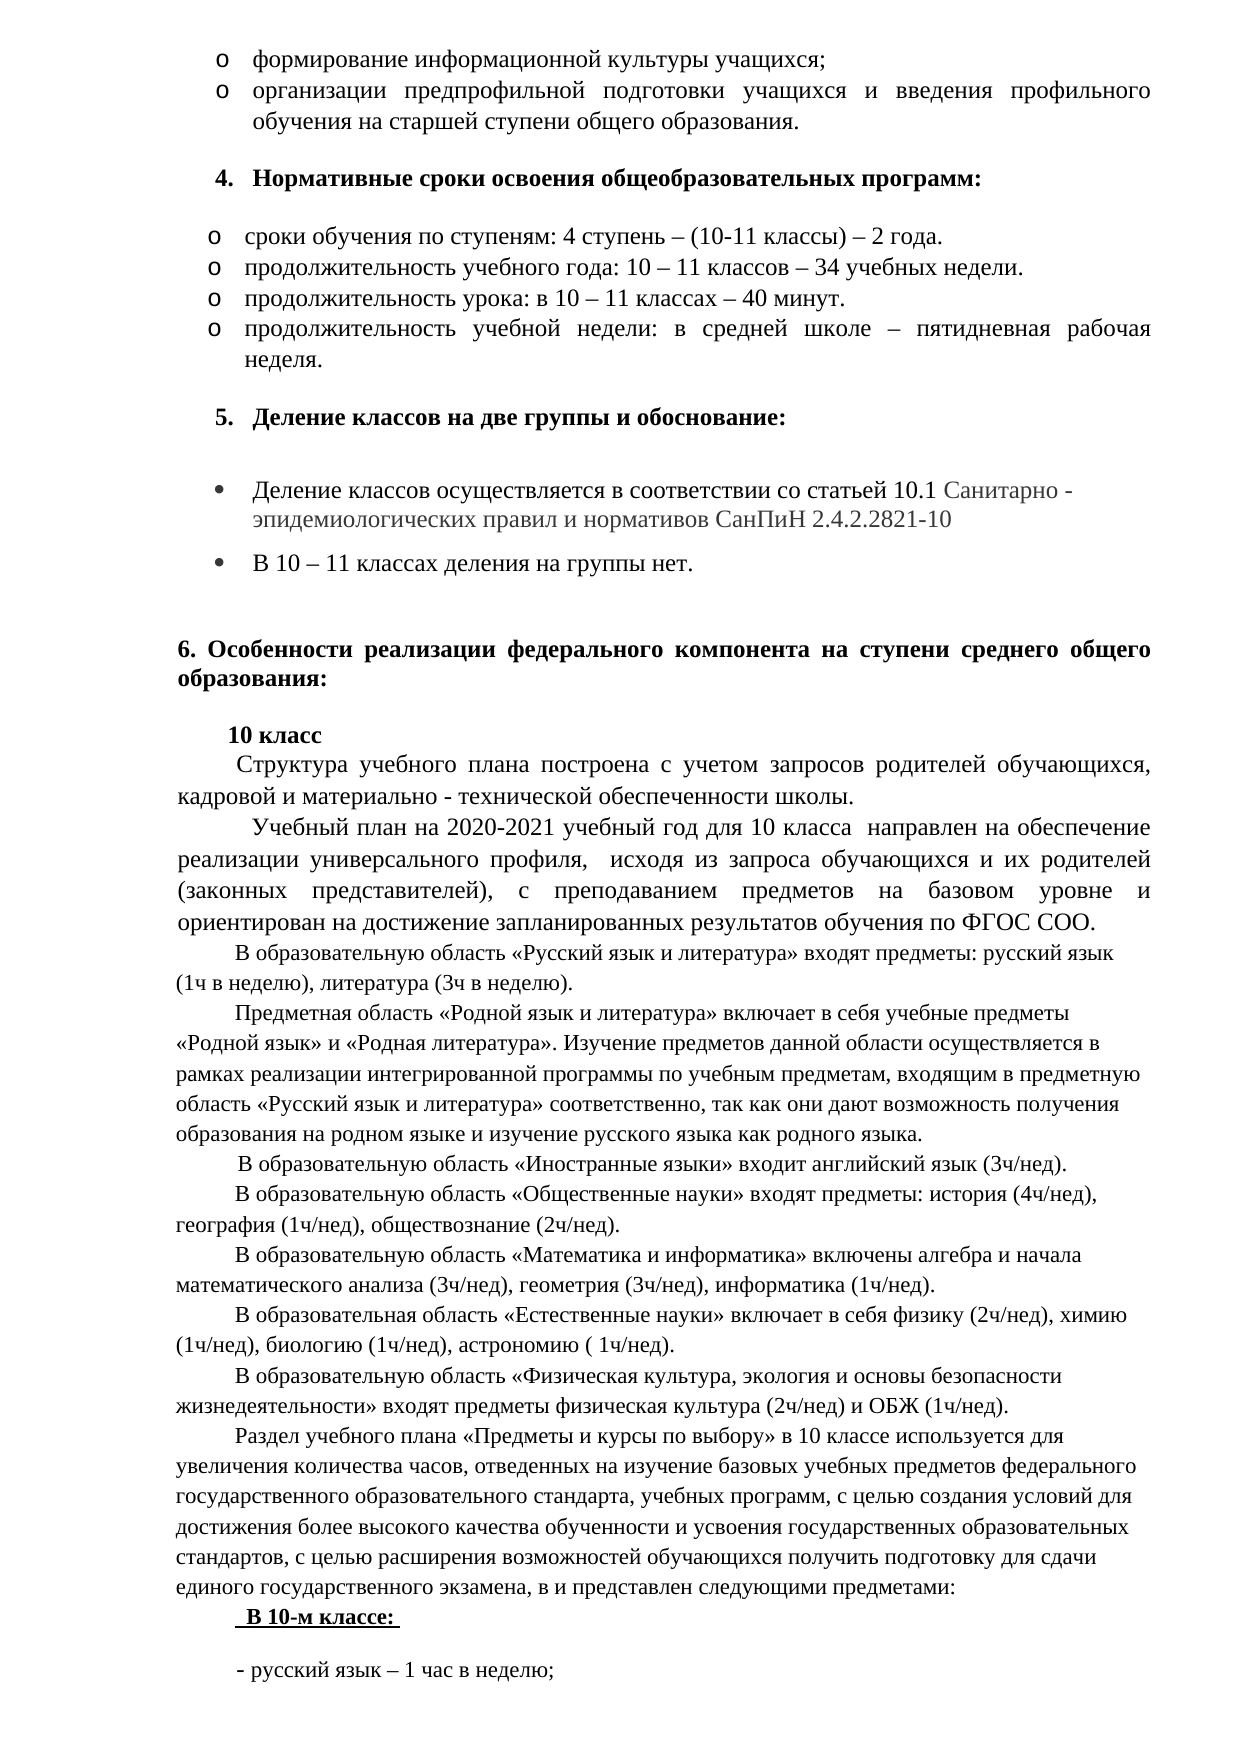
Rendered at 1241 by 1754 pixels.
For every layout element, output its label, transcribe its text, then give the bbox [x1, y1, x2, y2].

list Деление классов осуществляется в соответствии со статьей 10.1 Санитарно - эпидемиологических правил и нормативов СанПиН 2.4.2.2821-10 [215, 475, 1152, 532]
list русский язык – 1 час в неделю; [236, 1654, 1146, 1683]
text В образовательную область «Общественные науки» входят предметы: история (4ч/нед), география (1ч/нед), обществознание (2ч/нед). [176, 1180, 1146, 1237]
list продолжительность урока: в 10 – 11 классах – 40 минут. [207, 283, 1152, 313]
list сроки обучения по ступеням: 4 ступень – (10-11 классы) – 2 года. [207, 221, 1152, 252]
text В образовательную область «Русский язык и литература» входят предметы: русский язык (1ч в неделю), литература (3ч в неделю). [176, 939, 1146, 995]
list формирование информационной культуры учащихся; [215, 44, 1152, 75]
text В образовательную область «Физическая культура, экология и основы безопасности жизнедеятельности» входят предметы физическая культура (2ч/нед) и ОБЖ (1ч/нед). [176, 1362, 1146, 1418]
text 10 класс [177, 721, 1152, 749]
text Предметная область «Родной язык и литература» включает в себя учебные предметы «Родной язык» и «Родная литература». Изучение предметов данной области осуществляется в рамках реализации интегрированной программы по учебным предметам, входящим в предметную область «Русский язык и литература» соответственно, так как они дают возможность получения образования на родном языке и изучение русского языка как родного языка. [176, 999, 1146, 1146]
text Структура учебного плана построена с учетом запросов родителей обучающихся, кадровой и материально - технической обеспеченности школы. [177, 749, 1152, 810]
list В 10 – 11 классах деления на группы нет. [215, 548, 1152, 577]
list Деление классов на две группы и обоснование: [215, 402, 1152, 431]
text 6. Особенности реализации федерального компонента на ступени среднего общего образования: [177, 634, 1152, 692]
text Раздел учебного плана «Предметы и курсы по выбору» в 10 классе используется для увеличения количества часов, отведенных на изучение базовых учебных предметов федерального государственного образовательного стандарта, учебных программ, с целью создания условий для достижения более высокого качества обученности и усвоения государственных образовательных стандартов, с целью расширения возможностей обучающихся получить подготовку для сдачи единого государственного экзамена, в и представлен следующими предметами: [176, 1422, 1146, 1599]
list организации предпрофильной подготовки учащихся и введения профильного обучения на старшей ступени общего образования. [215, 75, 1152, 135]
list продолжительность учебного года: 10 – 11 классов – 34 учебных недели. [207, 252, 1152, 283]
text В образовательная область «Естественные науки» включает в себя физику (2ч/нед), химию (1ч/нед), биологию (1ч/нед), астрономию ( 1ч/нед). [176, 1301, 1146, 1358]
list Нормативные сроки освоения общеобразовательных программ: [215, 163, 1152, 192]
text В образовательную область «Математика и информатика» включены алгебра и начала математического анализа (3ч/нед), геометрия (3ч/нед), информатика (1ч/нед). [176, 1241, 1146, 1297]
text В 10-м классе: [176, 1603, 1146, 1630]
text Учебный план на 2020-2021 учебный год для 10 класса направлен на обеспечение реализации универсального профиля, исходя из запроса обучающихся и их родителей (законных представителей), с преподаванием предметов на базовом уровне и ориентирован на достижение запланированных результатов обучения по ФГОС СОО. [177, 812, 1152, 936]
text В образовательную область «Иностранные языки» входит английский язык (3ч/нед). [237, 1150, 1146, 1177]
list продолжительность учебной недели: в средней школе – пятидневная рабочая неделя. [207, 313, 1152, 373]
